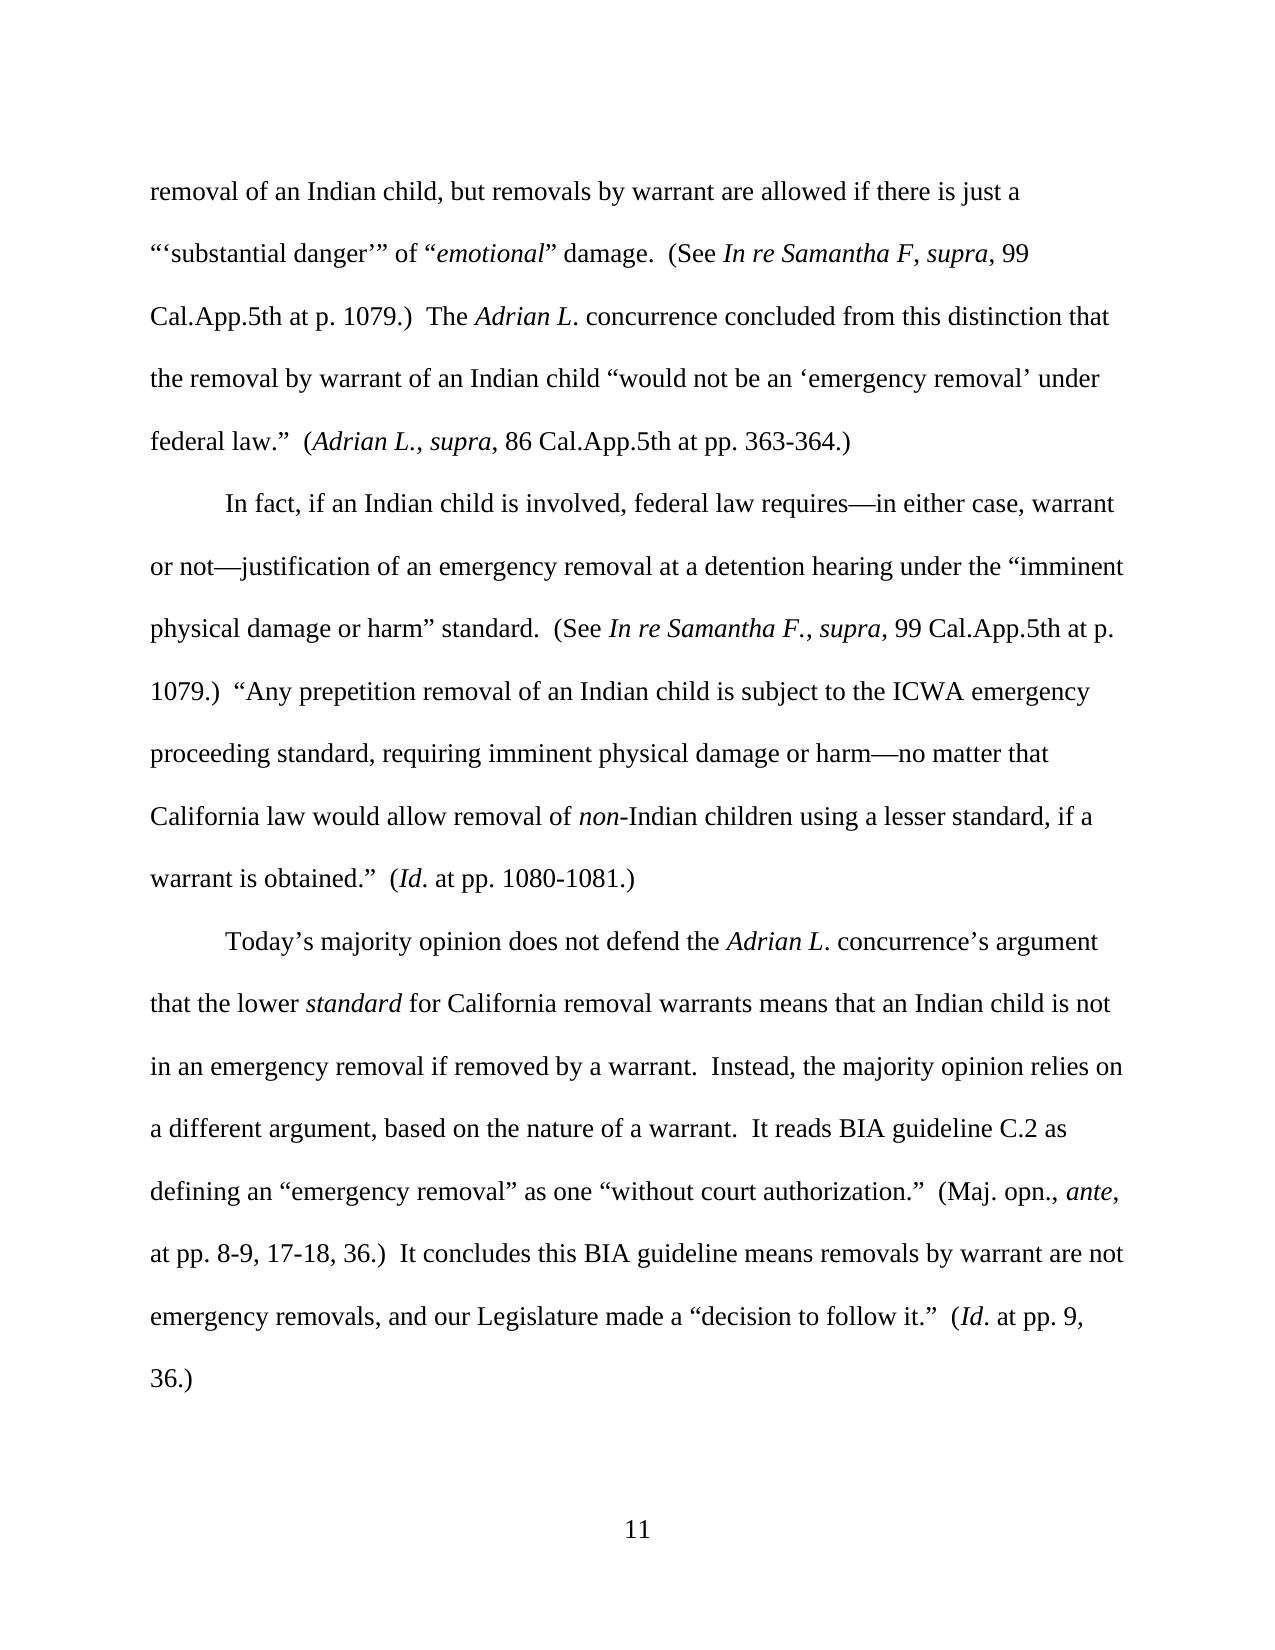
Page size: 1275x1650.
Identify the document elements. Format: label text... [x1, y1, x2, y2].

text In fact, if an Indian child is involved, federal law requires—in either case, warrant or not—justification of an emergency removal at a detention hearing under the “imminent physical damage or harm” standard. (See In re Samantha F., supra, 99 Cal.App.5th at p. 1079.) “Any prepetition removal of an Indian child is subject to the ICWA emergency proceeding standard, requiring imminent physical damage or harm—no matter that California law would allow removal of non-Indian children using a lesser standard, if a warrant is obtained.” (Id. at pp. 1080-1081.) [150, 462, 1125, 900]
text Today’s majority opinion does not defend the Adrian L. concurrence’s argument that the lower standard for California removal warrants means that an Indian child is not in an emergency removal if removed by a warrant. Instead, the majority opinion relies on a different argument, based on the nature of a warrant. It reads BIA guideline C.2 as defining an “emergency removal” as one “without court authorization.” (Maj. opn., ante, at pp. 8-9, 17-18, 36.) It concludes this BIA guideline means removals by warrant are not emergency removals, and our Legislature made a “decision to follow it.” (Id. at pp. 9, 36.) [150, 900, 1125, 1400]
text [150, 150, 1125, 462]
